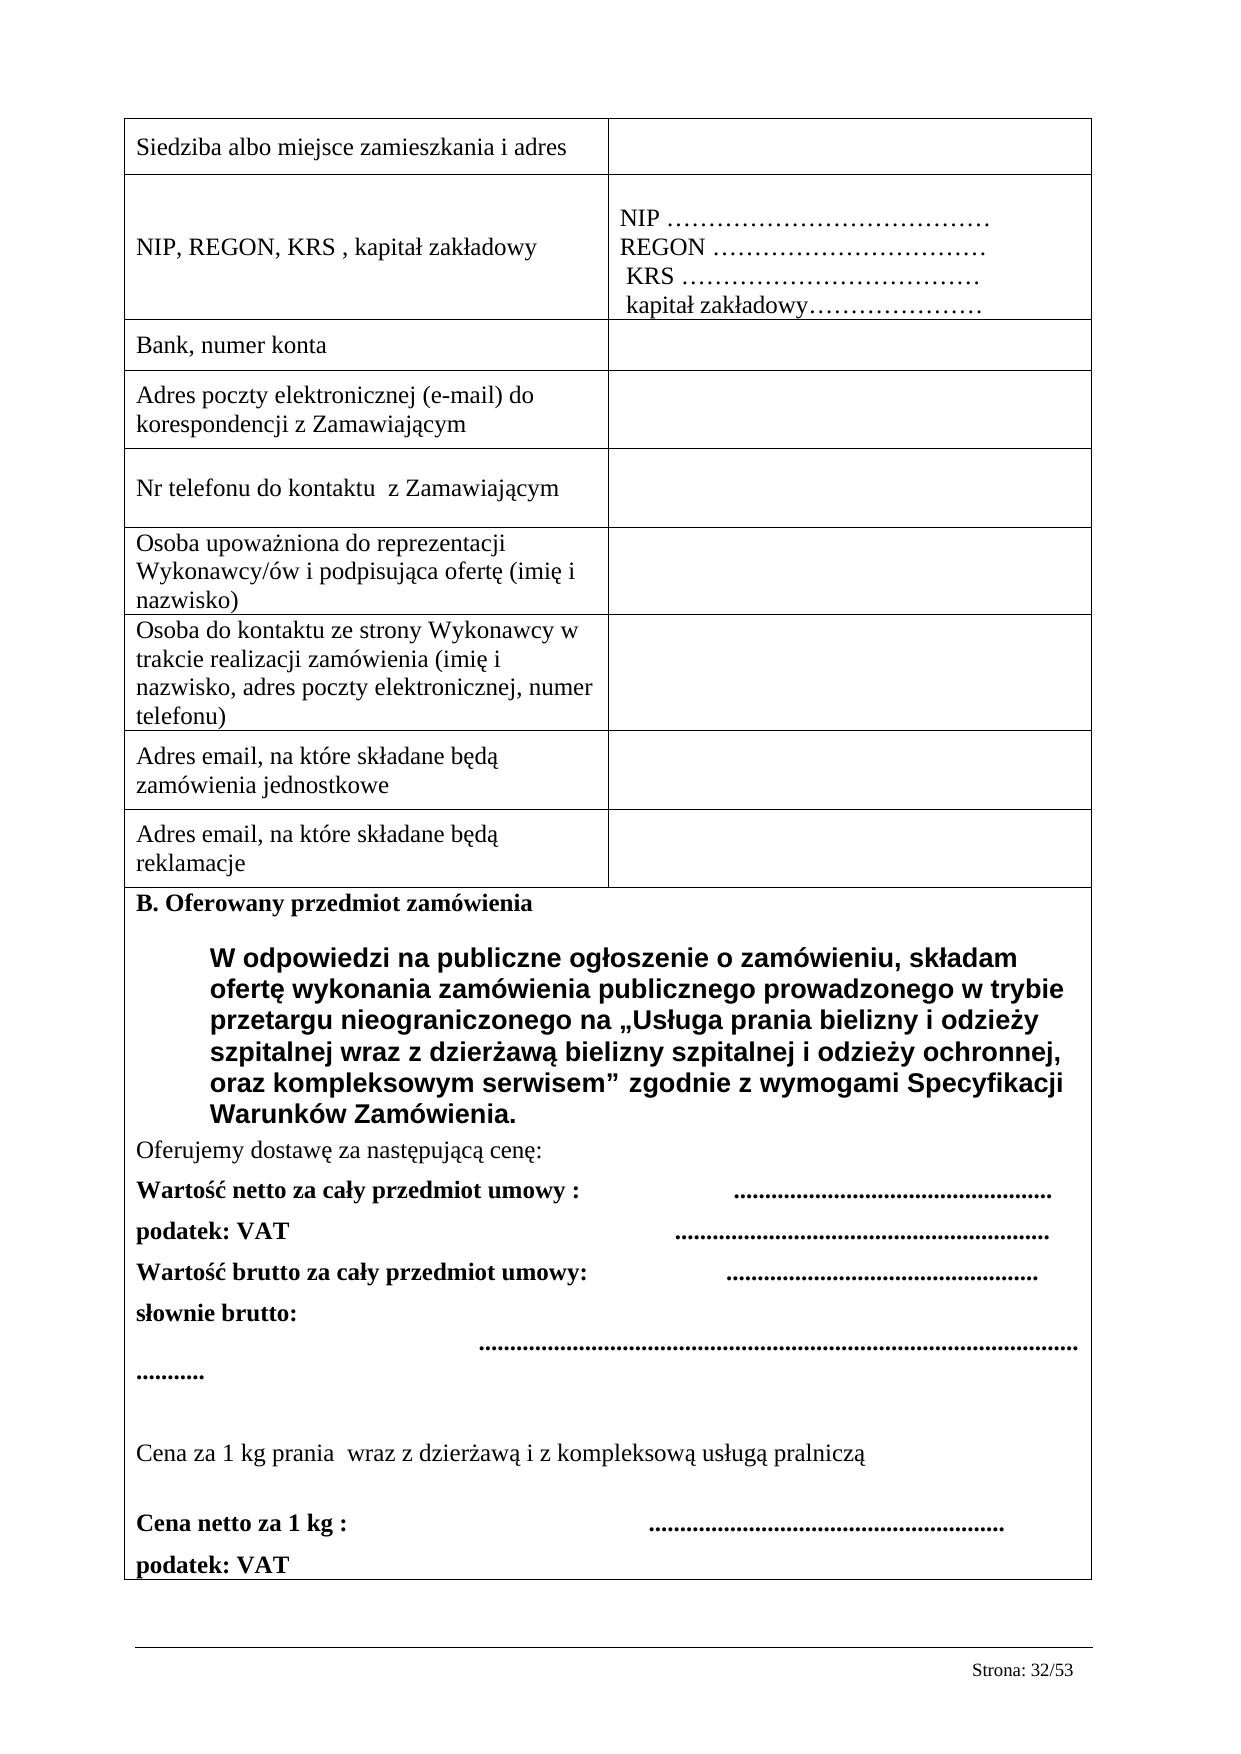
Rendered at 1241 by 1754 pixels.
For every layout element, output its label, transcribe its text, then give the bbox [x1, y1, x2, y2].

table_cell [609, 615, 1091, 730]
table_cell Siedziba albo miejsce zamieszkania i adres [125, 119, 608, 174]
table_cell [609, 371, 1091, 448]
table_cell [609, 528, 1091, 614]
table_cell [609, 731, 1091, 808]
table_cell Adres poczty elektronicznej (e-mail) do korespondencji z Zamawiającym [125, 371, 608, 448]
table_cell Adres email, na które składane będą zamówienia jednostkowe [125, 731, 608, 808]
table_cell Nr telefonu do kontaktu z Zamawiającym [125, 449, 608, 527]
table_cell NIP, REGON, KRS , kapitał zakładowy [125, 175, 608, 318]
table_cell [609, 119, 1091, 174]
table_cell [609, 810, 1091, 887]
table_cell Bank, numer konta [125, 320, 608, 369]
table_cell NIP ………………………………… REGON …………………………… KRS ……………………………… kapitał zakładowy………………… [609, 175, 1091, 318]
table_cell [125, 888, 1091, 1578]
table_cell [609, 320, 1091, 369]
table_cell Osoba upoważniona do reprezentacji Wykonawcy/ów i podpisująca ofertę (imię i nazwisko) [125, 528, 608, 614]
table_cell Osoba do kontaktu ze strony Wykonawcy w trakcie realizacji zamówienia (imię i nazwisko, adres poczty elektronicznej, numer telefonu) [125, 615, 608, 730]
table_cell Adres email, na które składane będą reklamacje [125, 810, 608, 887]
table_cell [609, 449, 1091, 527]
